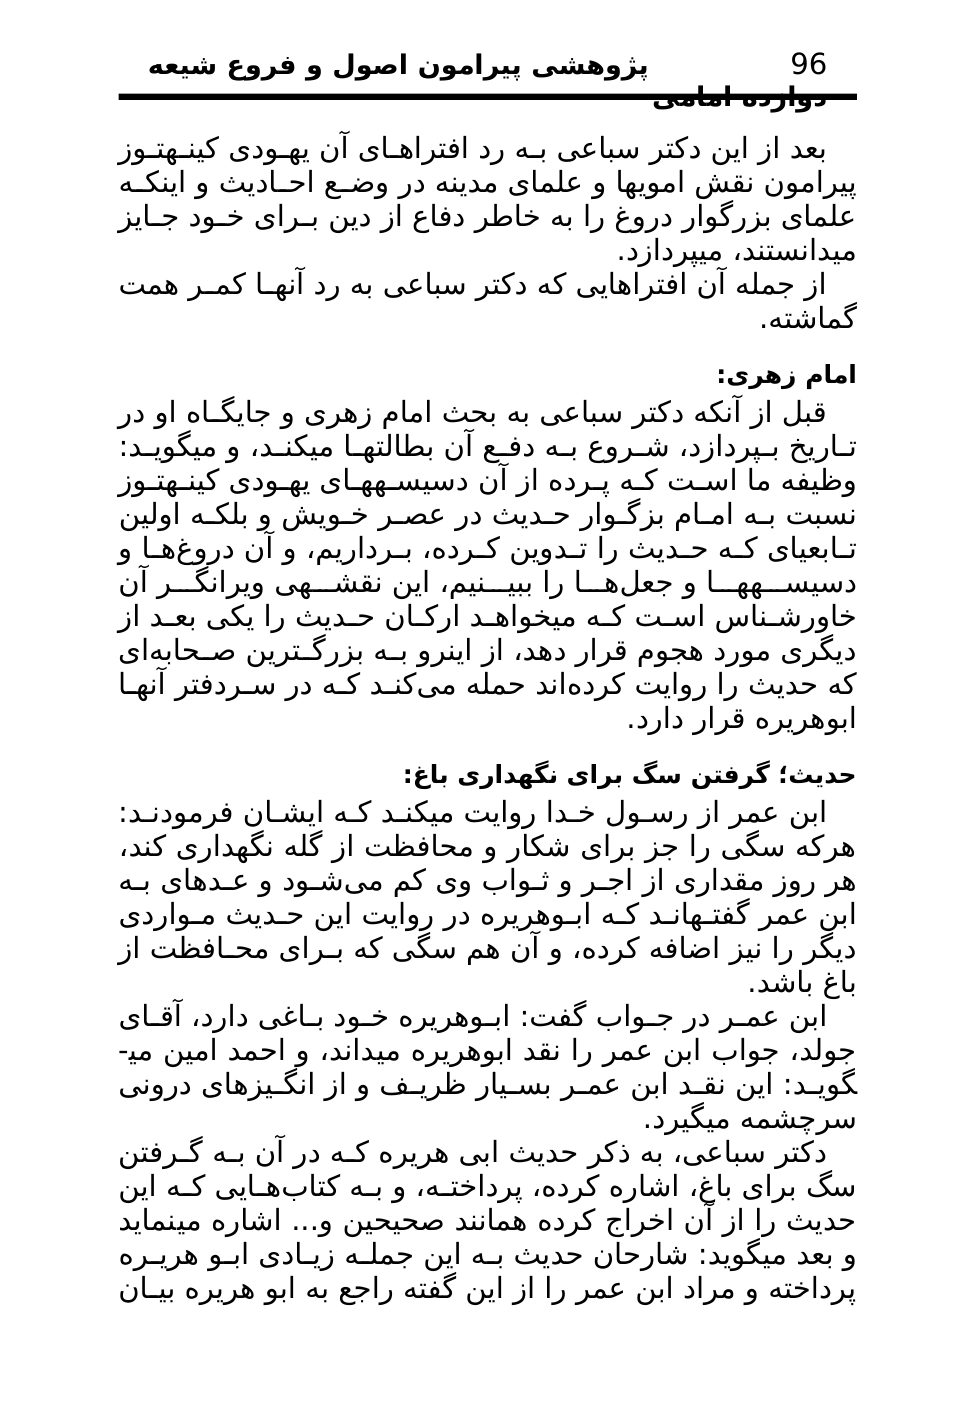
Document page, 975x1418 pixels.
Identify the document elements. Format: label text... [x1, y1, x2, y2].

text ابن عمر از رسول خدا روایت میکند که ایشان فرمودند: هرکه سگی را جز برای شکار و محافظت از گله نگهداری کند، هر روز مقداری از اجر و ثواب وی کم می‌شود و عدهای به ابن عمر گفتهاند که ابوهریره در روایت این حدیث مواردی دیگر را نیز اضافه کرده، و آن هم سگی که برای محافظت از باغ باشد. [118, 796, 857, 999]
text حدیث؛ گرفتن سگ برای نگهداری باغ: [118, 760, 857, 789]
text از جمله آن افتراهایی که دکتر سباعی به رد آنها کمر همت گماشته. [118, 267, 857, 335]
text بعد از این دکتر سباعی به رد افتراهای آن یهودی کینهتوز پیرامون نقش امویها و علمای مدینه در وضع احادیث و اینکه علمای بزرگوار دروغ را به خاطر دفاع از دین برای خود جایز میدانستند، میپردازد. [118, 132, 857, 267]
text امام زهری: [118, 360, 857, 389]
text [118, 1135, 857, 1305]
text قبل از آنکه دکتر سباعی به بحث امام زهری و جایگاه او در تاریخ بپردازد، شروع به دفع آن بطالتها میکند، و میگوید: وظیفه ما است که پرده از آن دسیسههای یهودی کینهتوز نسبت به امام بزگوار حدیث در عصر خویش و بلکه اولین تابعیای که حدیث را تدوین کرده، برداریم، و آن دروغ‌ها و دسیسهها و جعل‌ها را ببینیم، این نقشهی ویرانگر آن خاورشناس است که میخواهد ارکان حدیث را یکی بعد از دیگری مورد هجوم قرار دهد، از اینرو به بزرگترین صحابه‌ای که حدیث را روایت کرده‌اند حمله می‌کند که در سر‌دفتر آنها ابو‌هریره قرار دارد. [118, 396, 857, 735]
text ابن عمر در جواب گفت: ابوهریره خود باغی دارد، آقای جولد، جواب ابن عمر را نقد ابوهریره میداند، و احمد امین میگوید: این نقد ابن عمر بسیار ظریف و از انگیزهای درونی سرچشمه میگیرد. [118, 999, 857, 1135]
